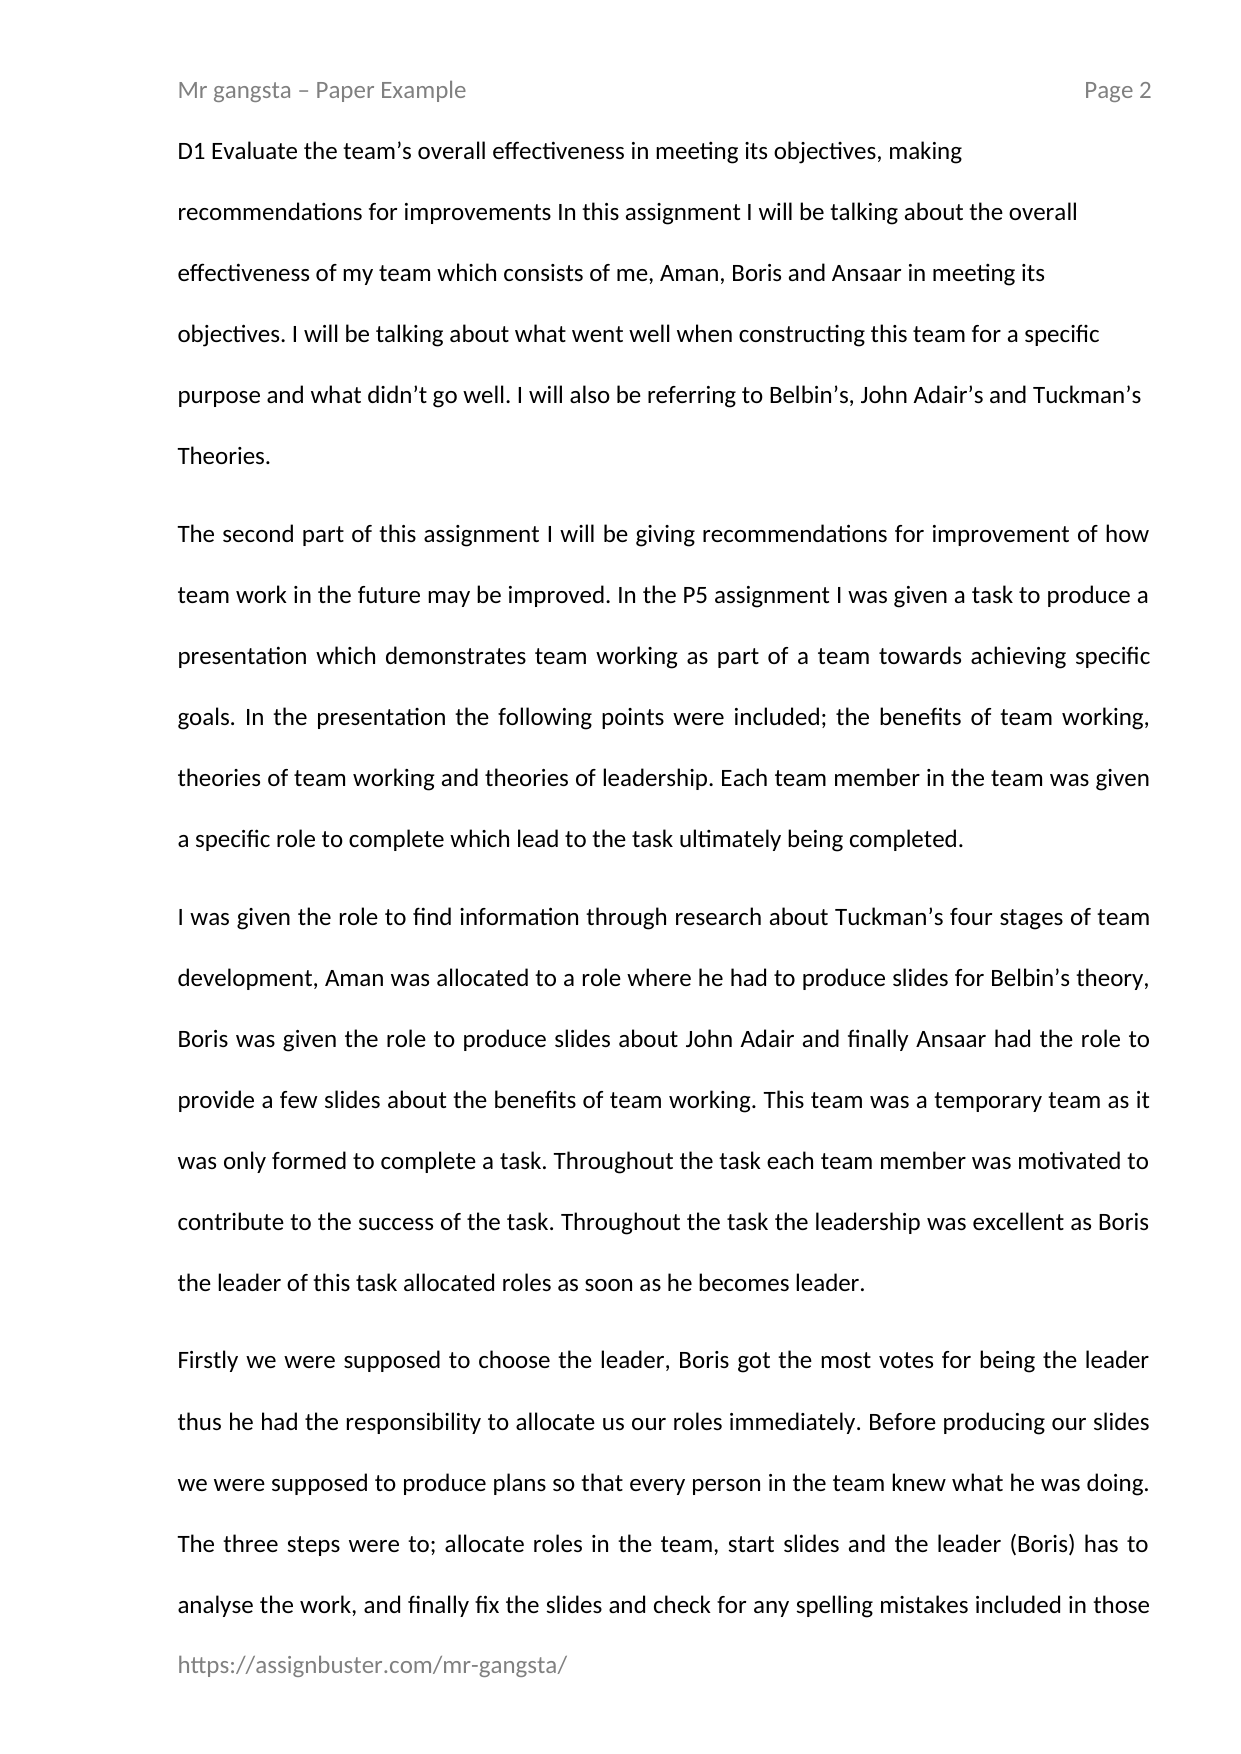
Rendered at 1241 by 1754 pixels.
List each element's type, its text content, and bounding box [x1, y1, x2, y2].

text The second part of this assignment I will be giving recommendations for improvement of how team work in the future may be improved. In the P5 assignment I was given a task to produce a presentation which demonstrates team working as part of a team towards achieving specific goals. In the presentation the following points were included; the benefits of team working, theories of team working and theories of leadership. Each team member in the team was given a specific role to complete which lead to the task ultimately being completed. [177, 518, 1152, 853]
text D1 Evaluate the team’s overall effectiveness in meeting its objectives, making recommendations for improvements In this assignment I will be talking about the overall effectiveness of my team which consists of me, Aman, Boris and Ansaar in meeting its objectives. I will be talking about what went well when constructing this team for a specific purpose and what didn’t go well. I will also be referring to Belbin’s, John Adair’s and Tuckman’s Theories. [177, 135, 1152, 471]
text I was given the role to find information through research about Tuckman’s four stages of team development, Aman was allocated to a role where he had to produce slides for Belbin’s theory, Boris was given the role to produce slides about John Adair and finally Ansaar had the role to provide a few slides about the benefits of team working. This team was a temporary team as it was only formed to complete a task. Throughout the task each team member was motivated to contribute to the success of the task. Throughout the task the leadership was excellent as Boris the leader of this task allocated roles as soon as he becomes leader. [177, 901, 1152, 1297]
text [177, 1344, 1152, 1619]
